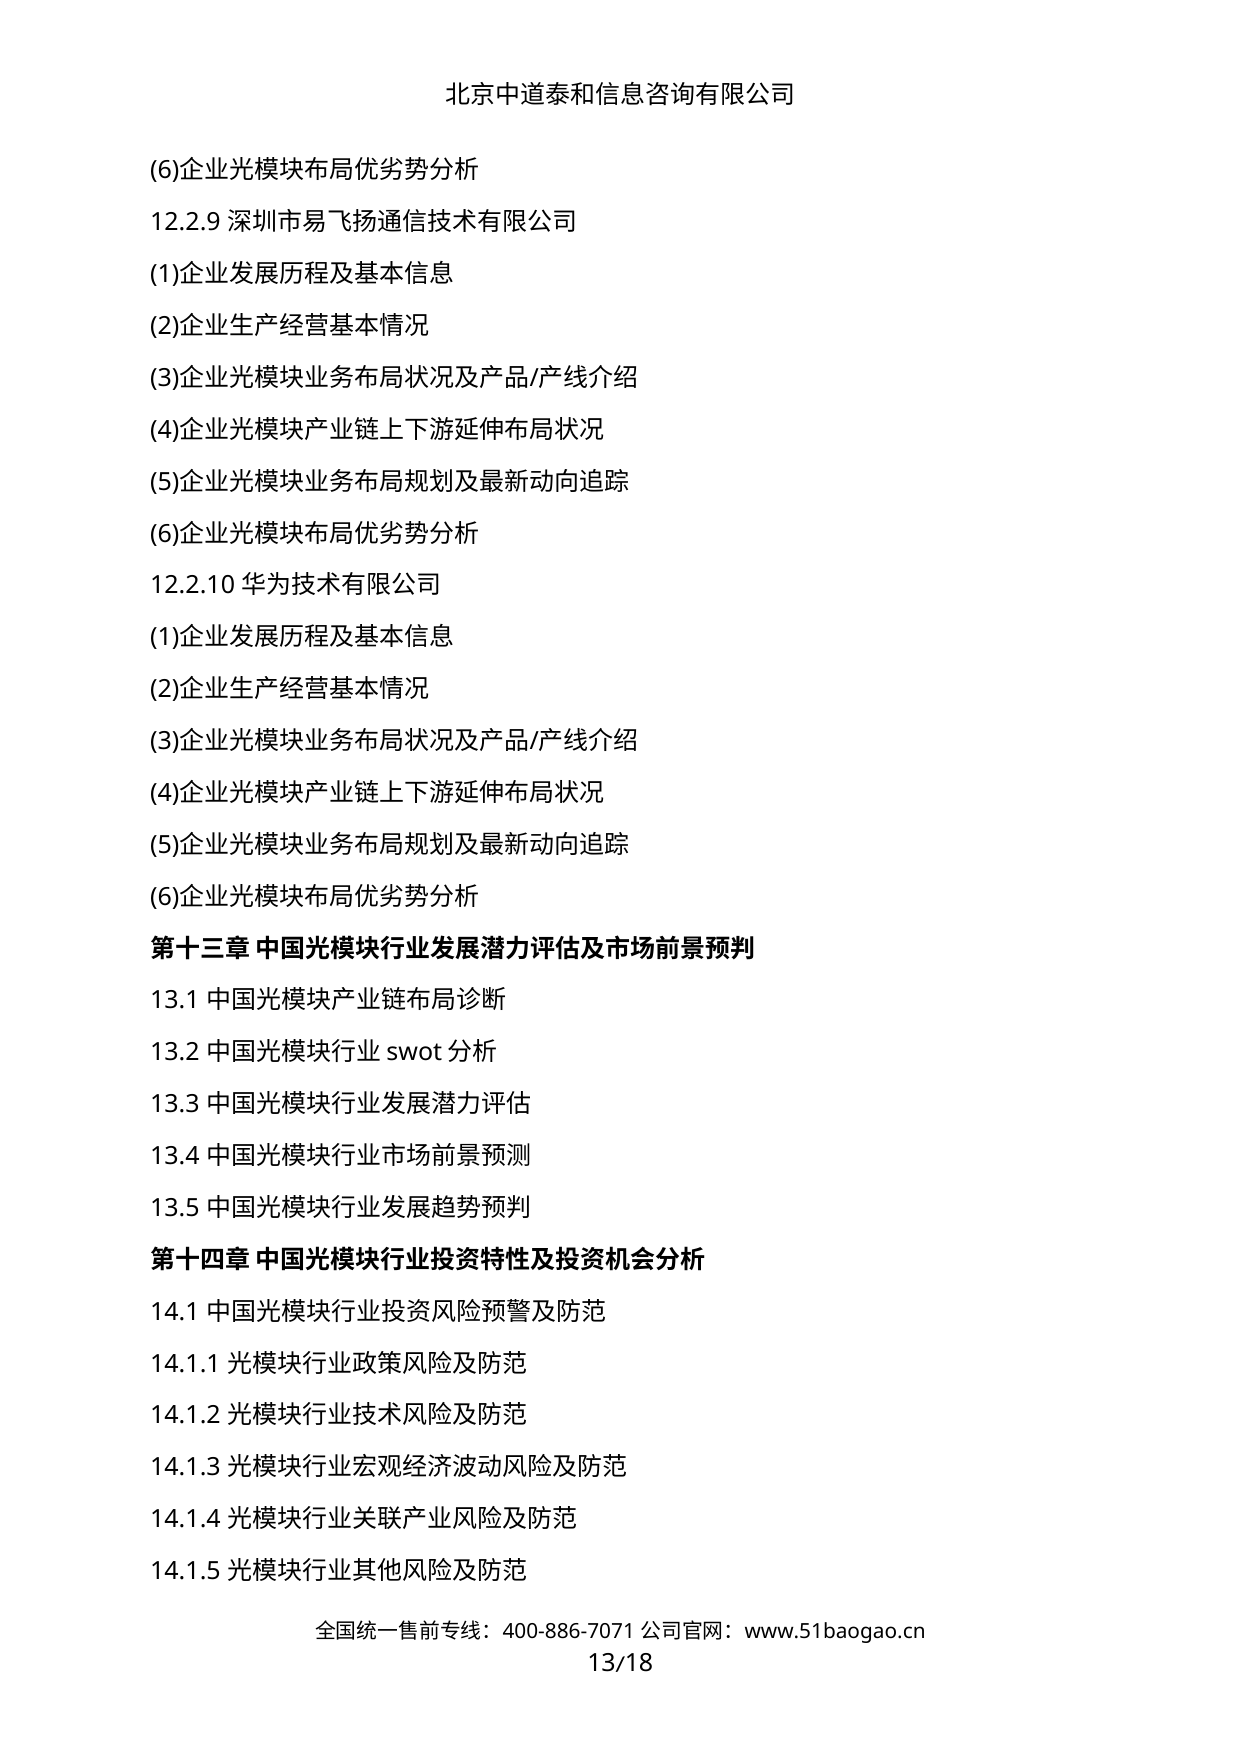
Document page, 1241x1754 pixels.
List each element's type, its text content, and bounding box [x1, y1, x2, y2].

text 14.1.5 光模块行业其他风险及防范 [150, 1551, 1090, 1587]
text 13.5 中国光模块行业发展趋势预判 [150, 1187, 1090, 1224]
text (5)企业光模块业务布局规划及最新动向追踪 [150, 824, 1090, 861]
text 第十三章 中国光模块行业发展潜力评估及市场前景预判 [150, 928, 1090, 964]
text 12.2.10 华为技术有限公司 [150, 565, 1090, 601]
text 14.1.3 光模块行业宏观经济波动风险及防范 [150, 1447, 1090, 1483]
text (4)企业光模块产业链上下游延伸布局状况 [150, 409, 1090, 446]
text 14.1.4 光模块行业关联产业风险及防范 [150, 1499, 1090, 1535]
text (1)企业发展历程及基本信息 [150, 617, 1090, 653]
text 14.1 中国光模块行业投资风险预警及防范 [150, 1291, 1090, 1327]
text 第十四章 中国光模块行业投资特性及投资机会分析 [150, 1239, 1090, 1276]
text 13.2 中国光模块行业swot分析 [150, 1032, 1090, 1068]
text (6)企业光模块布局优劣势分析 [150, 876, 1090, 912]
text (2)企业生产经营基本情况 [150, 306, 1090, 342]
text (5)企业光模块业务布局规划及最新动向追踪 [150, 461, 1090, 497]
text (1)企业发展历程及基本信息 [150, 254, 1090, 290]
text (6)企业光模块布局优劣势分析 [150, 513, 1090, 549]
text (3)企业光模块业务布局状况及产品/产线介绍 [150, 721, 1090, 757]
text 13.1 中国光模块产业链布局诊断 [150, 980, 1090, 1016]
text 12.2.9 深圳市易飞扬通信技术有限公司 [150, 202, 1090, 238]
text 13.3 中国光模块行业发展潜力评估 [150, 1084, 1090, 1120]
text 13.4 中国光模块行业市场前景预测 [150, 1136, 1090, 1172]
text (4)企业光模块产业链上下游延伸布局状况 [150, 772, 1090, 809]
text (6)企业光模块布局优劣势分析 [150, 150, 1090, 186]
text (2)企业生产经营基本情况 [150, 669, 1090, 705]
text 14.1.2 光模块行业技术风险及防范 [150, 1395, 1090, 1431]
text (3)企业光模块业务布局状况及产品/产线介绍 [150, 357, 1090, 394]
text 14.1.1 光模块行业政策风险及防范 [150, 1343, 1090, 1379]
